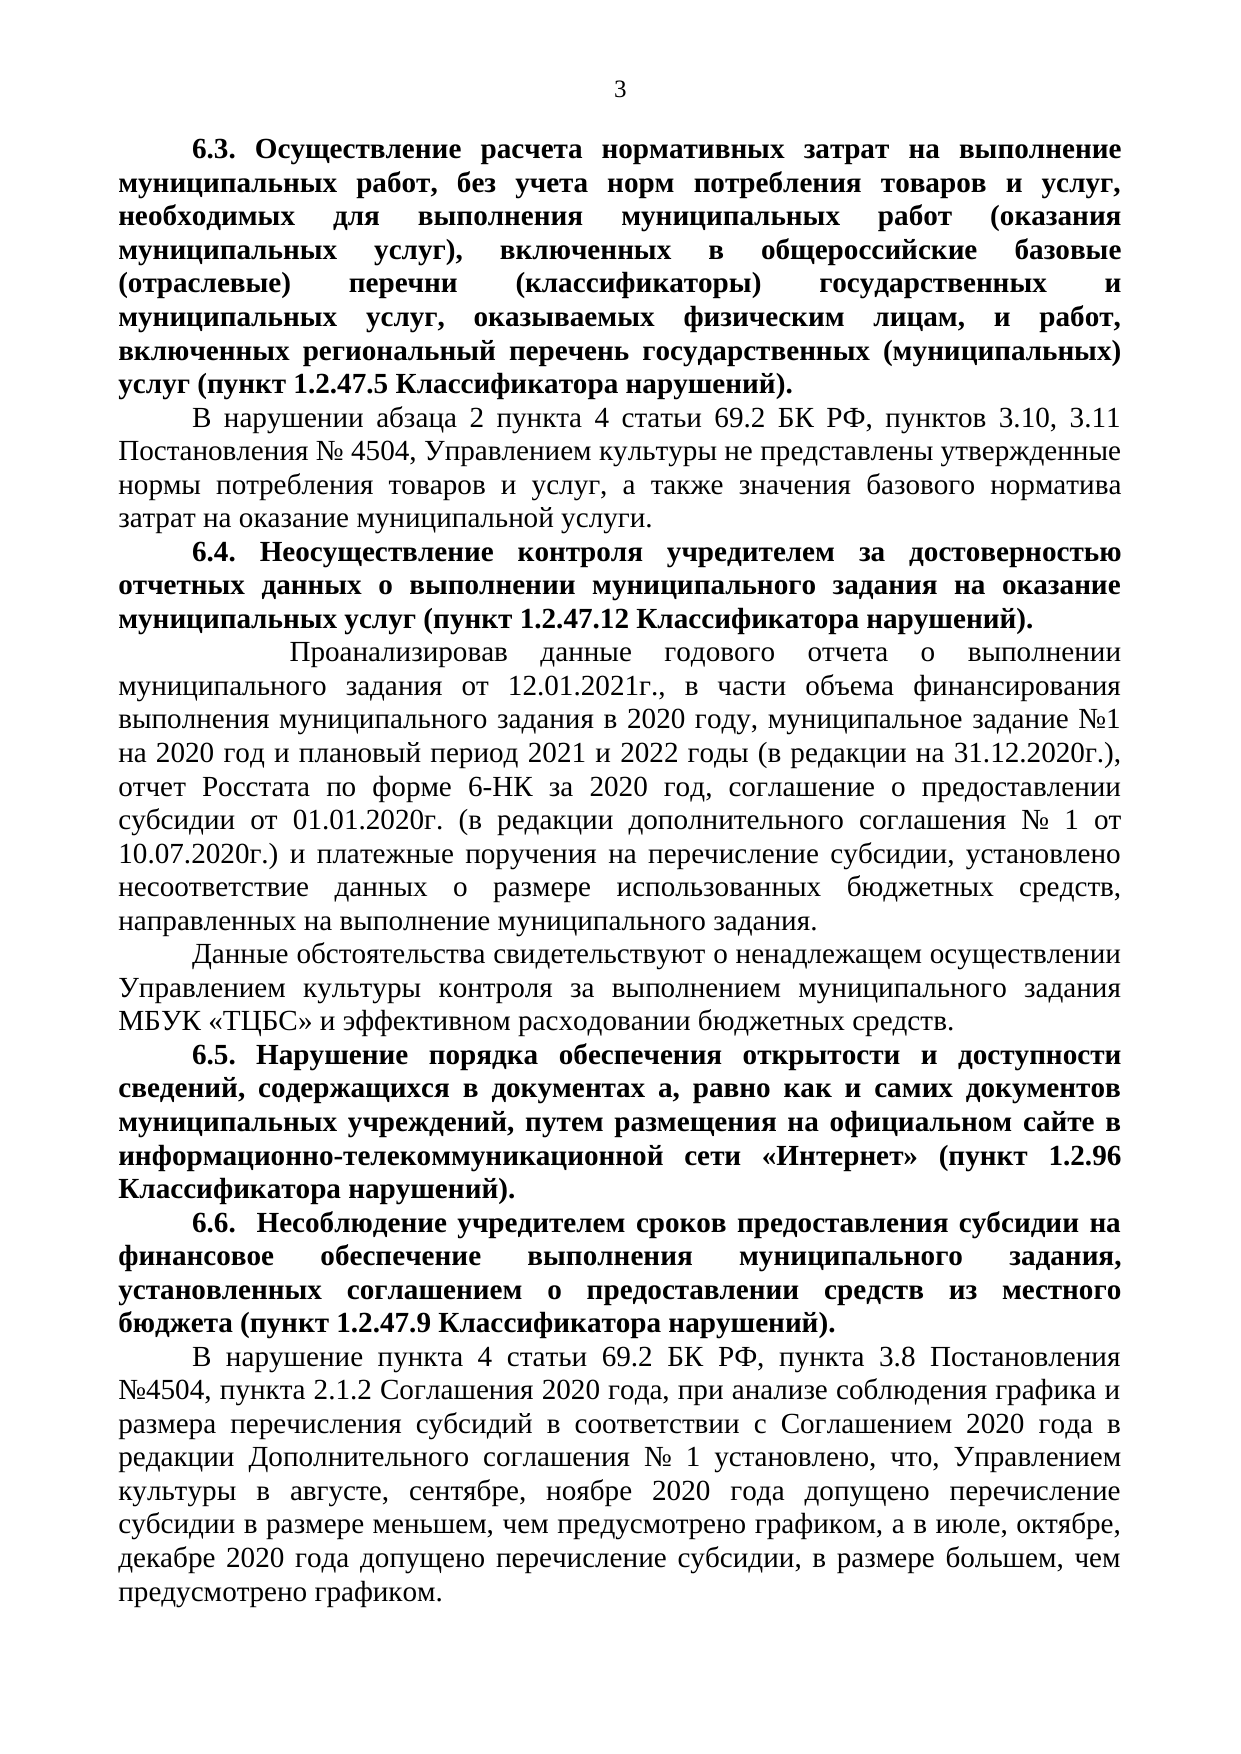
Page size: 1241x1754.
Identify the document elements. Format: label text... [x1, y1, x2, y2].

text В нарушении абзаца 2 пункта 4 статьи 69.2 БК РФ, пунктов 3.10, 3.11 Постановления № 4504, Управлением культуры не представлены утвержденные нормы потребления товаров и услуг, а также значения базового норматива затрат на оказание муниципальной услуги. [118, 400, 1122, 534]
text В нарушение пункта 4 статьи 69.2 БК РФ, пункта 3.8 Постановления №4504, пункта 2.1.2 Соглашения 2020 года, при анализе соблюдения графика и размера перечисления субсидий в соответствии с Соглашением 2020 года в редакции Дополнительного соглашения № 1 установлено, что, Управлением культуры в августе, сентябре, ноябре 2020 года допущено перечисление субсидии в размере меньшем, чем предусмотрено графиком, а в июле, октябре, декабре 2020 года допущено перечисление субсидии, в размере большем, чем предусмотрено графиком. [118, 1339, 1122, 1607]
text 6.4. Неосуществление контроля учредителем за достоверностью отчетных данных о выполнении муниципального задания на оказание муниципальных услуг (пункт 1.2.47.12 Классификатора нарушений). [118, 534, 1122, 634]
text Данные обстоятельства свидетельствуют о ненадлежащем осуществлении Управлением культуры контроля за выполнением муниципального задания МБУК «ТЦБС» и эффективном расходовании бюджетных средств. [118, 936, 1122, 1037]
text Проанализировав данные годового отчета о выполнении муниципального задания от 12.01.2021г., в части объема финансирования выполнения муниципального задания в 2020 году, муниципальное задание №1 на 2020 год и плановый период 2021 и 2022 годы (в редакции на 31.12.2020г.), отчет Росстата по форме 6-НК за 2020 год, соглашение о предоставлении субсидии от 01.01.2020г. (в редакции дополнительного соглашения № 1 от 10.07.2020г.) и платежные поручения на перечисление субсидии, установлено несоответствие данных о размере использованных бюджетных средств, направленных на выполнение муниципального задания. [118, 634, 1122, 936]
text 6.3. Осуществление расчета нормативных затрат на выполнение муниципальных работ, без учета норм потребления товаров и услуг, необходимых для выполнения муниципальных работ (оказания муниципальных услуг), включенных в общероссийские базовые (отраслевые) перечни (классификаторы) государственных и муниципальных услуг, оказываемых физическим лицам, и работ, включенных региональный перечень государственных (муниципальных) услуг (пункт 1.2.47.5 Классификатора нарушений). [118, 131, 1122, 400]
text 6.5. Нарушение порядка обеспечения открытости и доступности сведений, содержащихся в документах а, равно как и самих документов муниципальных учреждений, путем размещения на официальном сайте в информационно-телекоммуникационной сети «Интернет» (пункт 1.2.96 Классификатора нарушений). [118, 1037, 1122, 1205]
text 6.6. Несоблюдение учредителем сроков предоставления субсидии на финансовое обеспечение выполнения муниципального задания, установленных соглашением о предоставлении средств из местного бюджета (пункт 1.2.47.9 Классификатора нарушений). [118, 1205, 1122, 1339]
